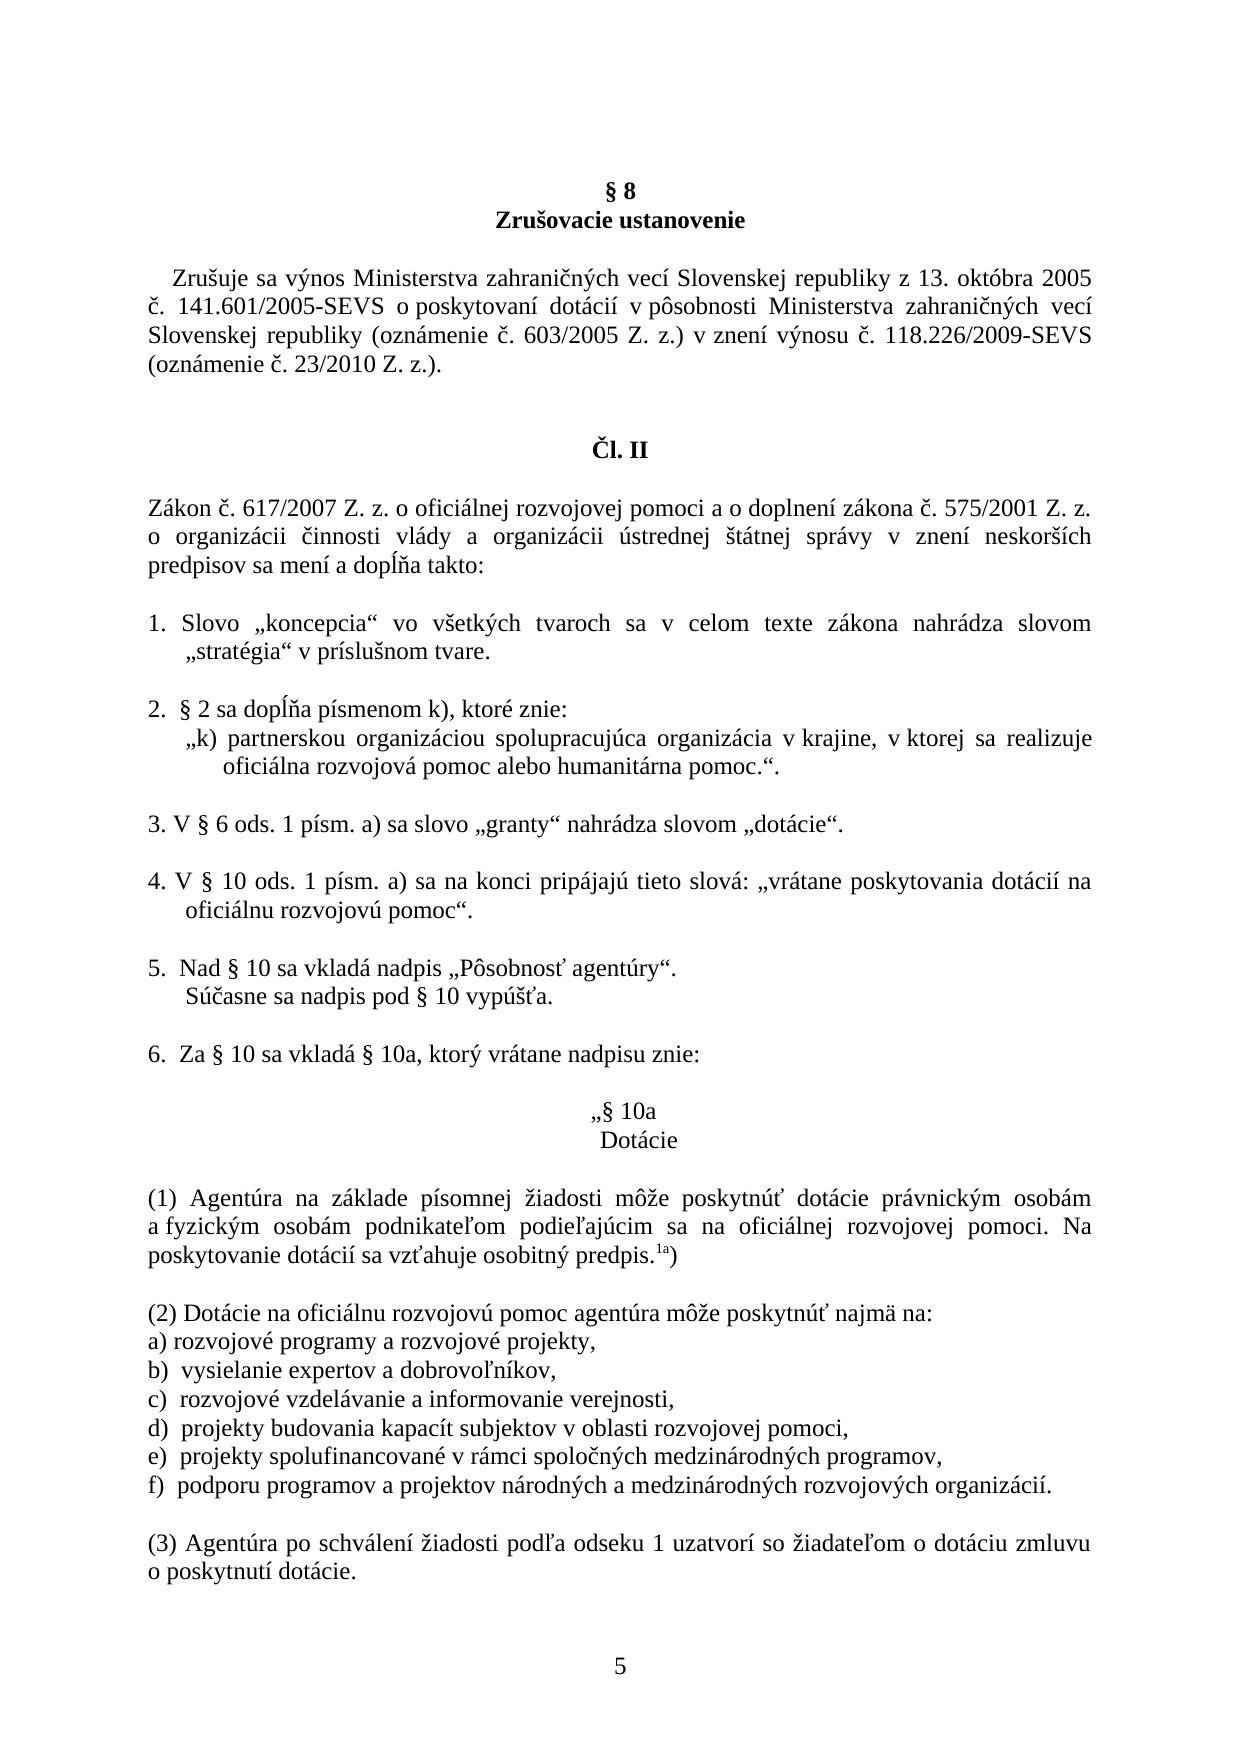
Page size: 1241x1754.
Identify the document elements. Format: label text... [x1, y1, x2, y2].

text Súčasne sa nadpis pod § 10 vypúšťa. [185, 981, 1092, 1010]
text Zrušovacie ustanovenie [148, 205, 1092, 234]
text 4. V § 10 ods. 1 písm. a) sa na konci pripájajú tieto slová: „vrátane poskytovania dotácií na oficiálnu rozvojovú pomoc“. [148, 866, 1092, 924]
text § 8 [148, 176, 1092, 205]
subtitle Čl. II [148, 435, 1092, 464]
text d) projekty budovania kapacít subjektov v oblasti rozvojovej pomoci, [148, 1413, 1092, 1441]
text f) podporu programov a projektov národných a medzinárodných rozvojových organizácií. [148, 1470, 1092, 1499]
text (1) Agentúra na základe písomnej žiadosti môže poskytnúť dotácie právnickým osobám a fyzickým osobám podnikateľom podieľajúcim sa na oficiálnej rozvojovej pomoci. Na poskytovanie dotácií sa vzťahuje osobitný predpis.1a) [148, 1183, 1092, 1269]
text c) rozvojové vzdelávanie a informovanie verejnosti, [148, 1384, 1092, 1413]
text 6. Za § 10 sa vkladá § 10a, ktorý vrátane nadpisu znie: [148, 1039, 1092, 1068]
text Zrušuje sa výnos Ministerstva zahraničných vecí Slovenskej republiky z 13. októbra 2005 č. 141.601/2005-SEVS o poskytovaní dotácií v pôsobnosti Ministerstva zahraničných vecí Slovenskej republiky (oznámenie č. 603/2005 Z. z.) v znení výnosu č. 118.226/2009-SEVS (oznámenie č. 23/2010 Z. z.). [148, 263, 1092, 378]
text (2) Dotácie na oficiálnu rozvojovú pomoc agentúra môže poskytnúť najmä na: [148, 1298, 1092, 1326]
text 1. Slovo „koncepcia“ vo všetkých tvaroch sa v celom texte zákona nahrádza slovom „stratégia“ v príslušnom tvare. [148, 608, 1092, 665]
text a) rozvojové programy a rozvojové projekty, [148, 1326, 1092, 1355]
text 5. Nad § 10 sa vkladá nadpis „Pôsobnosť agentúry“. [148, 953, 1092, 981]
text 2. § 2 sa dopĺňa písmenom k), ktoré znie: [148, 694, 1092, 723]
text Zákon č. 617/2007 Z. z. o oficiálnej rozvojovej pomoci a o doplnení zákona č. 575/2001 Z. z. o organizácii činnosti vlády a organizácii ústrednej štátnej správy v znení neskorších predpisov sa mení a dopĺňa takto: [148, 493, 1092, 579]
text 3. V § 6 ods. 1 písm. a) sa slovo „granty“ nahrádza slovom „dotácie“. [148, 809, 1092, 838]
text b) vysielanie expertov a dobrovoľníkov, [148, 1355, 1092, 1384]
text „§ 10a [148, 1096, 1092, 1125]
text „k) partnerskou organizáciou spolupracujúca organizácia v krajine, v ktorej sa realizuje oficiálna rozvojová pomoc alebo humanitárna pomoc.“. [185, 723, 1092, 780]
text (3) Agentúra po schválení žiadosti podľa odseku 1 uzatvorí so žiadateľom o dotáciu zmluvu o poskytnutí dotácie. [148, 1528, 1092, 1585]
text Dotácie [185, 1125, 1092, 1154]
text e) projekty spolufinancované v rámci spoločných medzinárodných programov, [148, 1441, 1092, 1470]
